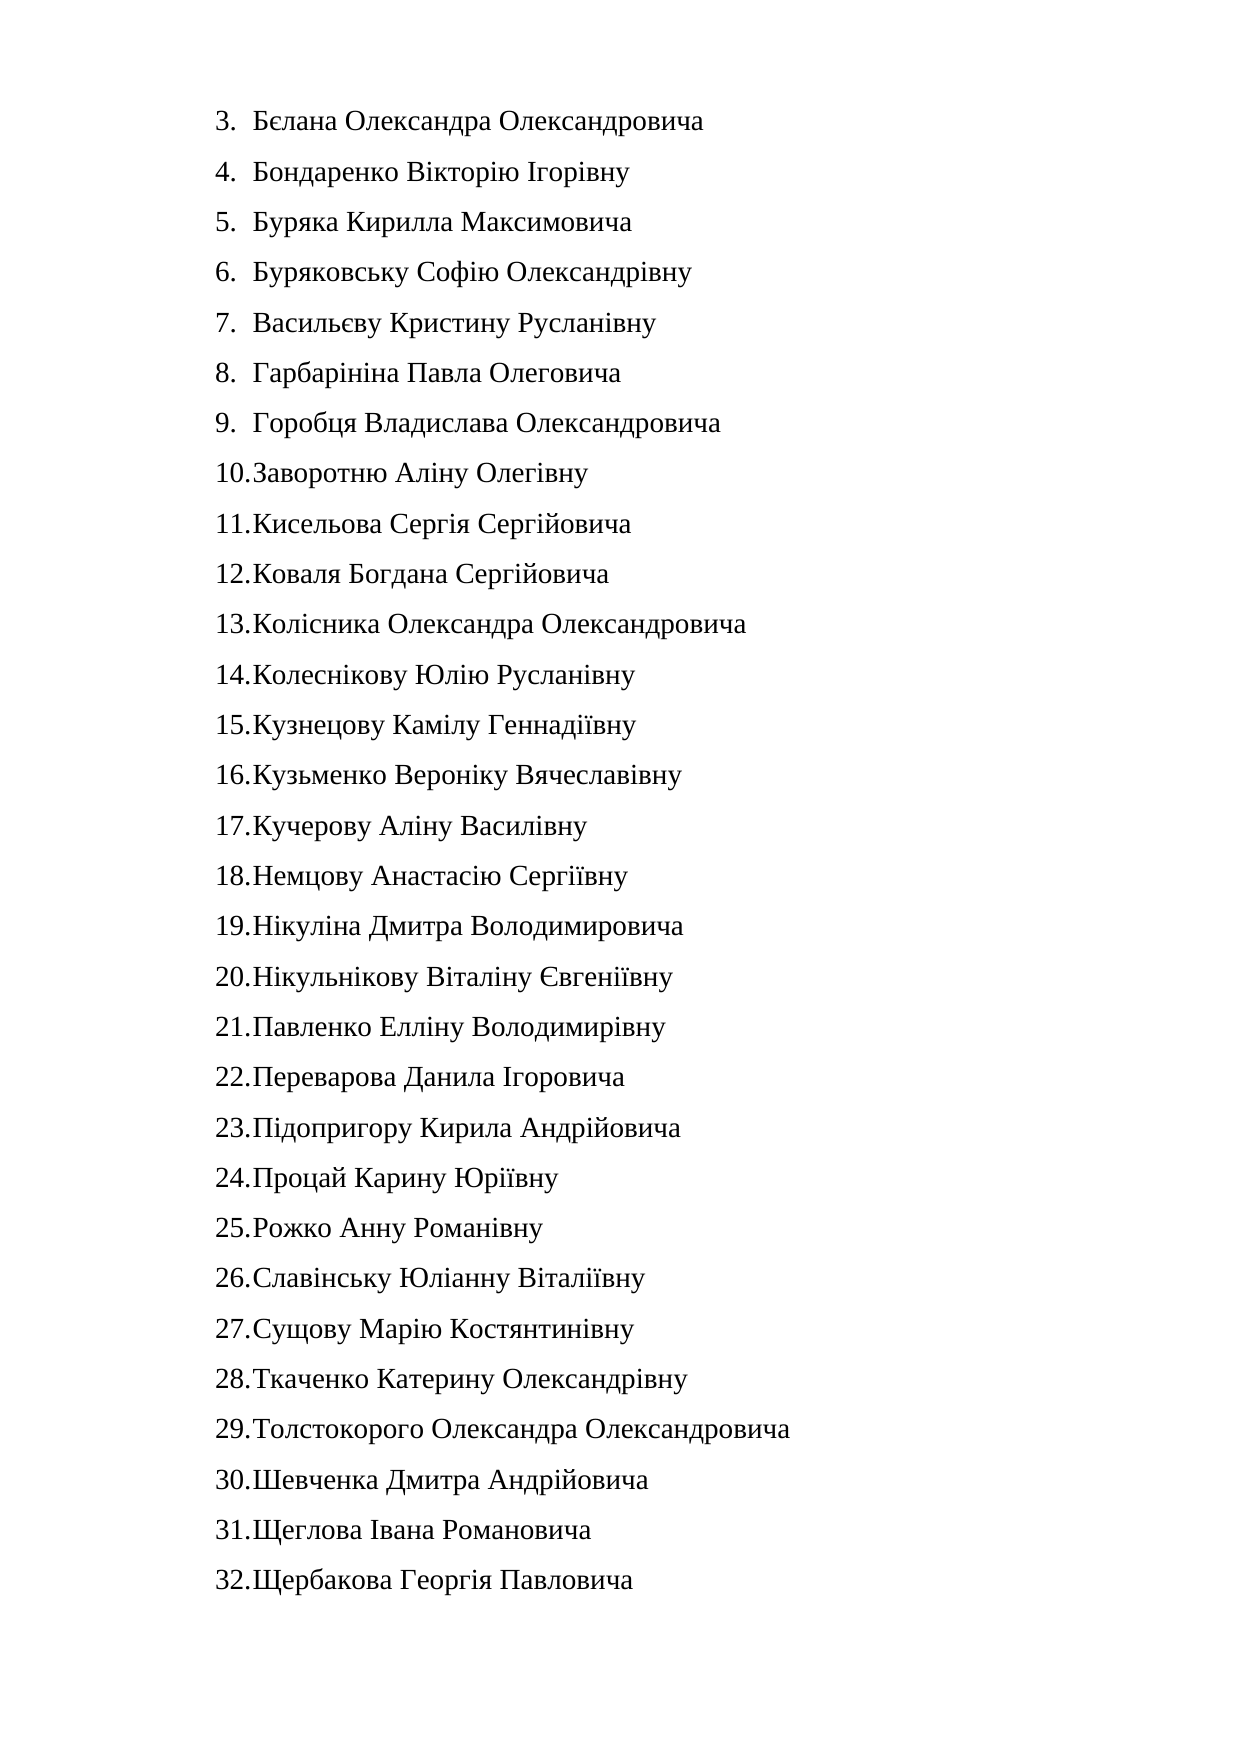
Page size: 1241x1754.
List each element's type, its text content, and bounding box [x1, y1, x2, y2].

list Рожко Анну Романівну [215, 1210, 1181, 1244]
list Славінську Юліанну Віталіївну [215, 1261, 1181, 1294]
list Кучерову Аліну Василівну [215, 808, 1181, 841]
list Щербакова Георгія Павловича [215, 1562, 1181, 1596]
list Кузнецову Камілу Геннадіївну [215, 707, 1181, 741]
list Павленко Елліну Володимирівну [215, 1009, 1181, 1043]
list Буряка Кирилла Максимовича [215, 204, 1181, 238]
list Колісника Олександра Олександровича [215, 607, 1181, 640]
list Колеснікову Юлію Русланівну [215, 657, 1181, 690]
list Підопригору Кирила Андрійовича [215, 1110, 1181, 1143]
list Процай Карину Юріївну [215, 1160, 1181, 1193]
list Немцову Анастасію Сергіївну [215, 858, 1181, 892]
list Толстокорого Олександра Олександровича [215, 1412, 1181, 1445]
list Кисельова Сергія Сергійовича [215, 506, 1181, 539]
list Переварова Данила Ігоровича [215, 1059, 1181, 1093]
list Ткаченко Катерину Олександрівну [215, 1361, 1181, 1395]
list Бондаренко Вікторію Ігорівну [215, 154, 1181, 187]
list Нікульнікову Віталіну Євгеніївну [215, 959, 1181, 992]
list Нікуліна Дмитра Володимировича [215, 908, 1181, 942]
list Горобця Владислава Олександровича [215, 405, 1181, 439]
list Коваля Богдана Сергійовича [215, 556, 1181, 590]
list Сущову Марію Костянтинівну [215, 1311, 1181, 1344]
list Бєлана Олександра Олександровича [215, 103, 1181, 137]
list Шевченка Дмитра Андрійовича [215, 1462, 1181, 1495]
list Заворотню Аліну Олегівну [215, 456, 1181, 489]
list Буряковську Софію Олександрівну [215, 254, 1181, 288]
list Васильєву Кристину Русланівну [215, 305, 1181, 338]
list Гарбарініна Павла Олеговича [215, 355, 1181, 388]
list Щеглова Івана Романовича [215, 1512, 1181, 1546]
list Кузьменко Вероніку Вячеславівну [215, 757, 1181, 791]
